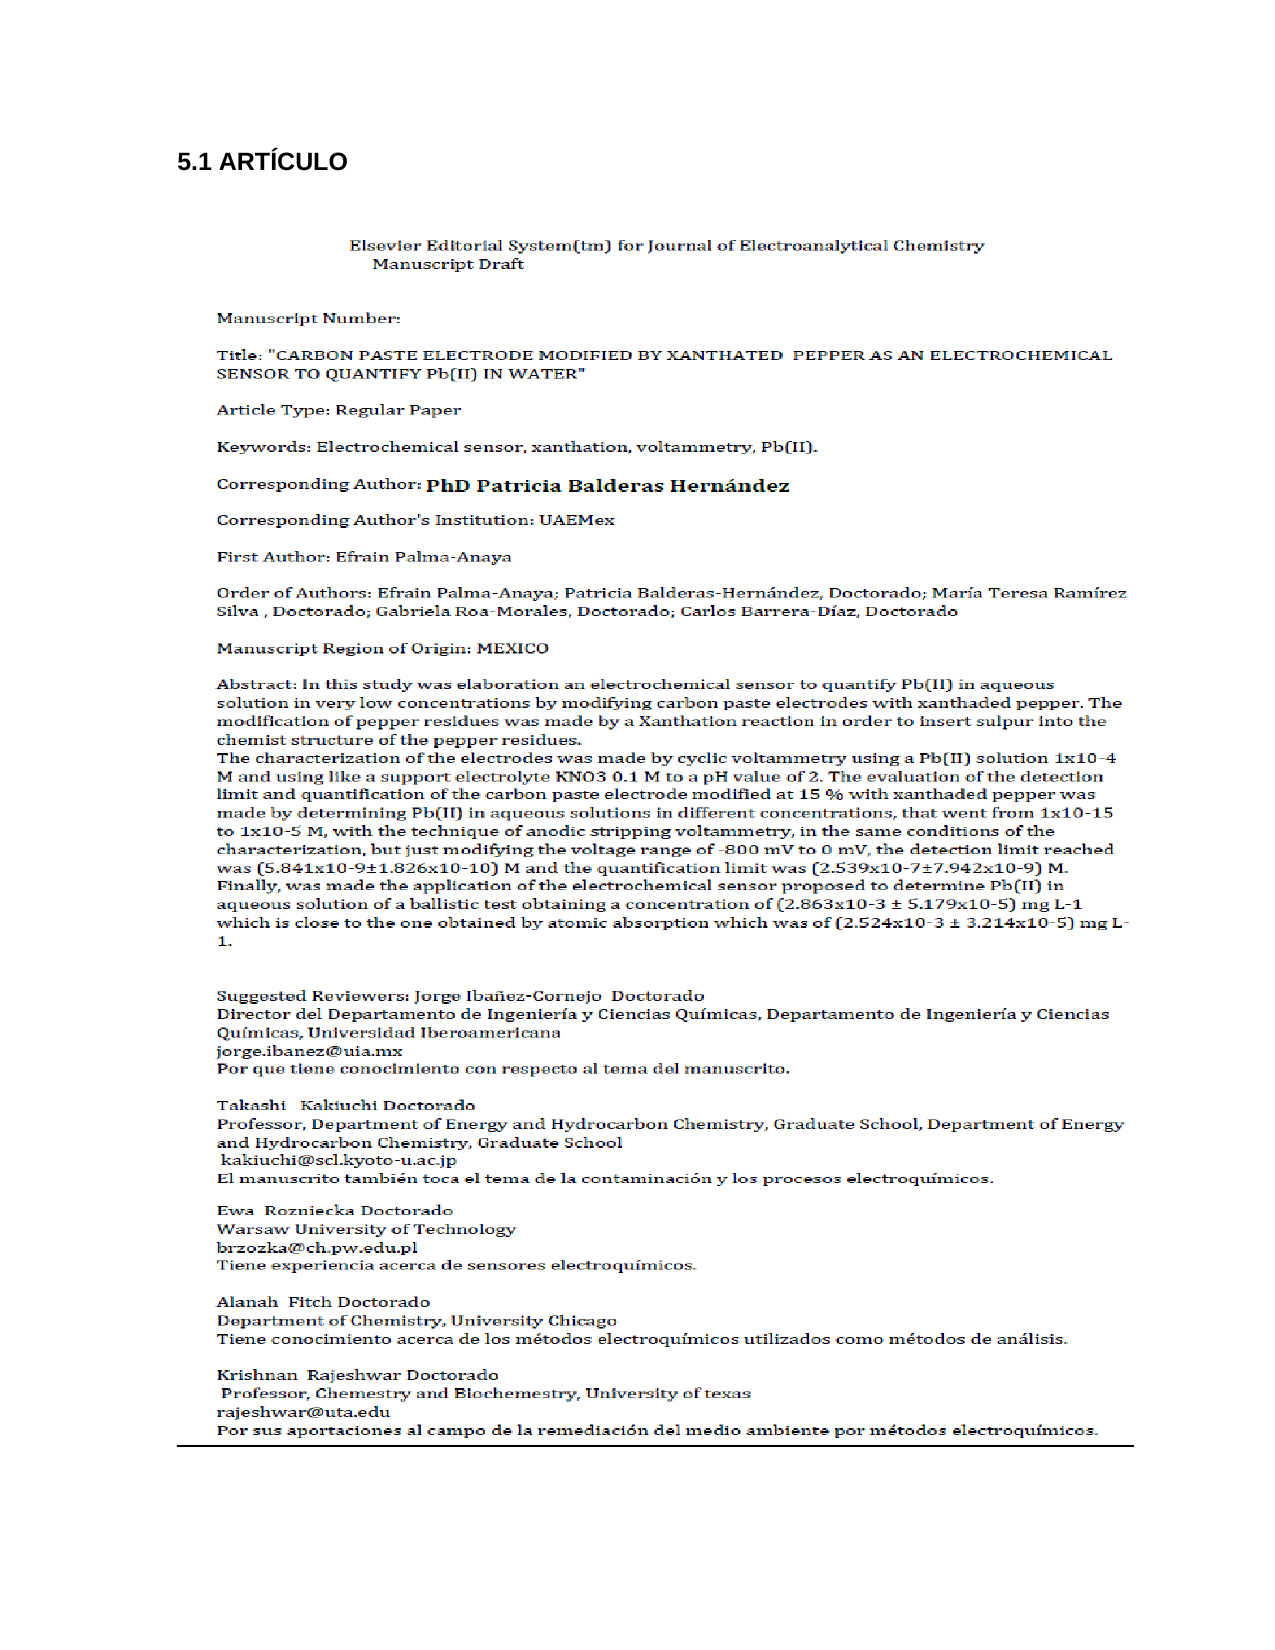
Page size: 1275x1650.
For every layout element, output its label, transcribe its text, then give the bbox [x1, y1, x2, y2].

picture [175, 221, 1135, 1447]
subtitle 5.1 ARTÍCULO [177, 147, 1164, 175]
